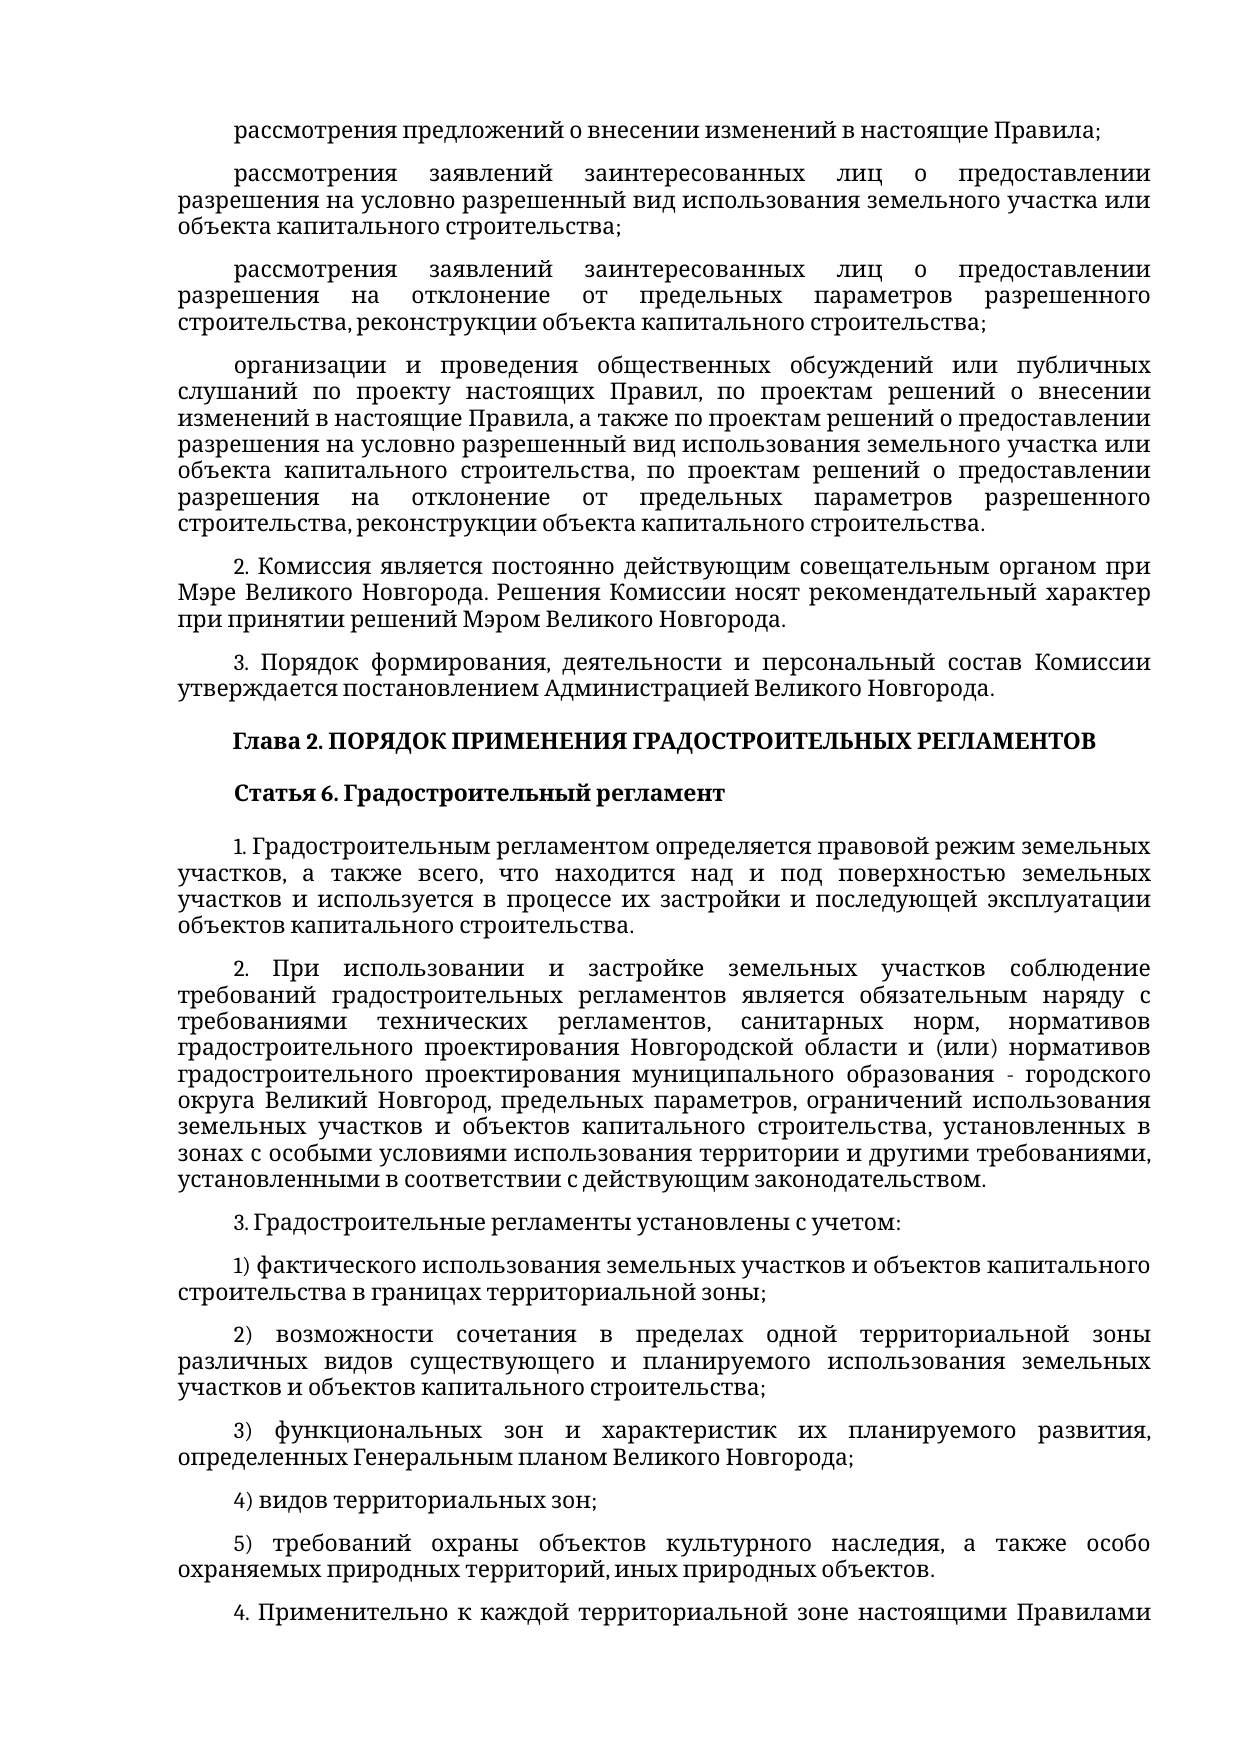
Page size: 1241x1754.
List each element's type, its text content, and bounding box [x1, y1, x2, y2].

text организации и проведения общественных обсуждений или публичных слушаний по проекту настоящих Правил, по проектам решений о внесении изменений в настоящие Правила, а также по проектам решений о предоставлении разрешения на условно разрешенный вид использования земельного участка или объекта капитального строительства, по проектам решений о предоставлении разрешения на отклонение от предельных параметров разрешенного строительства, реконструкции объекта капитального строительства. [177, 353, 1152, 537]
text рассмотрения предложений о внесении изменений в настоящие Правила; [177, 118, 1152, 144]
text 5) требований охраны объектов культурного наследия, а также особо охраняемых природных территорий, иных природных объектов. [177, 1530, 1152, 1583]
text 4) видов территориальных зон; [177, 1487, 1152, 1514]
text рассмотрения заявлений заинтересованных лиц о предоставлении разрешения на условно разрешенный вид использования земельного участка или объекта капитального строительства; [177, 161, 1152, 240]
text рассмотрения заявлений заинтересованных лиц о предоставлении разрешения на отклонение от предельных параметров разрешенного строительства, реконструкции объекта капитального строительства; [177, 257, 1152, 336]
text 1. Градостроительным регламентом определяется правовой режим земельных участков, а также всего, что находится над и под поверхностью земельных участков и используется в процессе их застройки и последующей эксплуатации объектов капитального строительства. [177, 834, 1152, 939]
text 1) фактического использования земельных участков и объектов капитального строительства в границах территориальной зоны; [177, 1253, 1152, 1306]
list Глава 2. ПОРЯДОК ПРИМЕНЕНИЯ ГРАДОСТРОИТЕЛЬНЫХ РЕГЛАМЕНТОВ [177, 728, 1152, 755]
text 3. Порядок формирования, деятельности и персональный состав Комиссии утверждается постановлением Администрацией Великого Новгорода. [177, 649, 1152, 702]
text 3) функциональных зон и характеристик их планируемого развития, определенных Генеральным планом Великого Новгорода; [177, 1418, 1152, 1471]
text 2. При использовании и застройке земельных участков соблюдение требований градостроительных регламентов является обязательным наряду с требованиями технических регламентов, санитарных норм, нормативов градостроительного проектирования Новгородской области и (или) нормативов градостроительного проектирования муниципального образования - городского округа Великий Новгород, предельных параметров, ограничений использования земельных участков и объектов капитального строительства, установленных в зонах с особыми условиями использования территории и другими требованиями, установленными в соответствии с действующим законодательством. [177, 956, 1152, 1193]
text 3. Градостроительные регламенты установлены с учетом: [177, 1210, 1152, 1236]
text 2. Комиссия является постоянно действующим совещательным органом при Мэре Великого Новгорода. Решения Комиссии носят рекомендательный характер при принятии решений Мэром Великого Новгорода. [177, 554, 1152, 633]
list Статья 6. Градостроительный регламент [177, 781, 1152, 808]
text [177, 1600, 1152, 1626]
text 2) возможности сочетания в пределах одной территориальной зоны различных видов существующего и планируемого использования земельных участков и объектов капитального строительства; [177, 1322, 1152, 1401]
